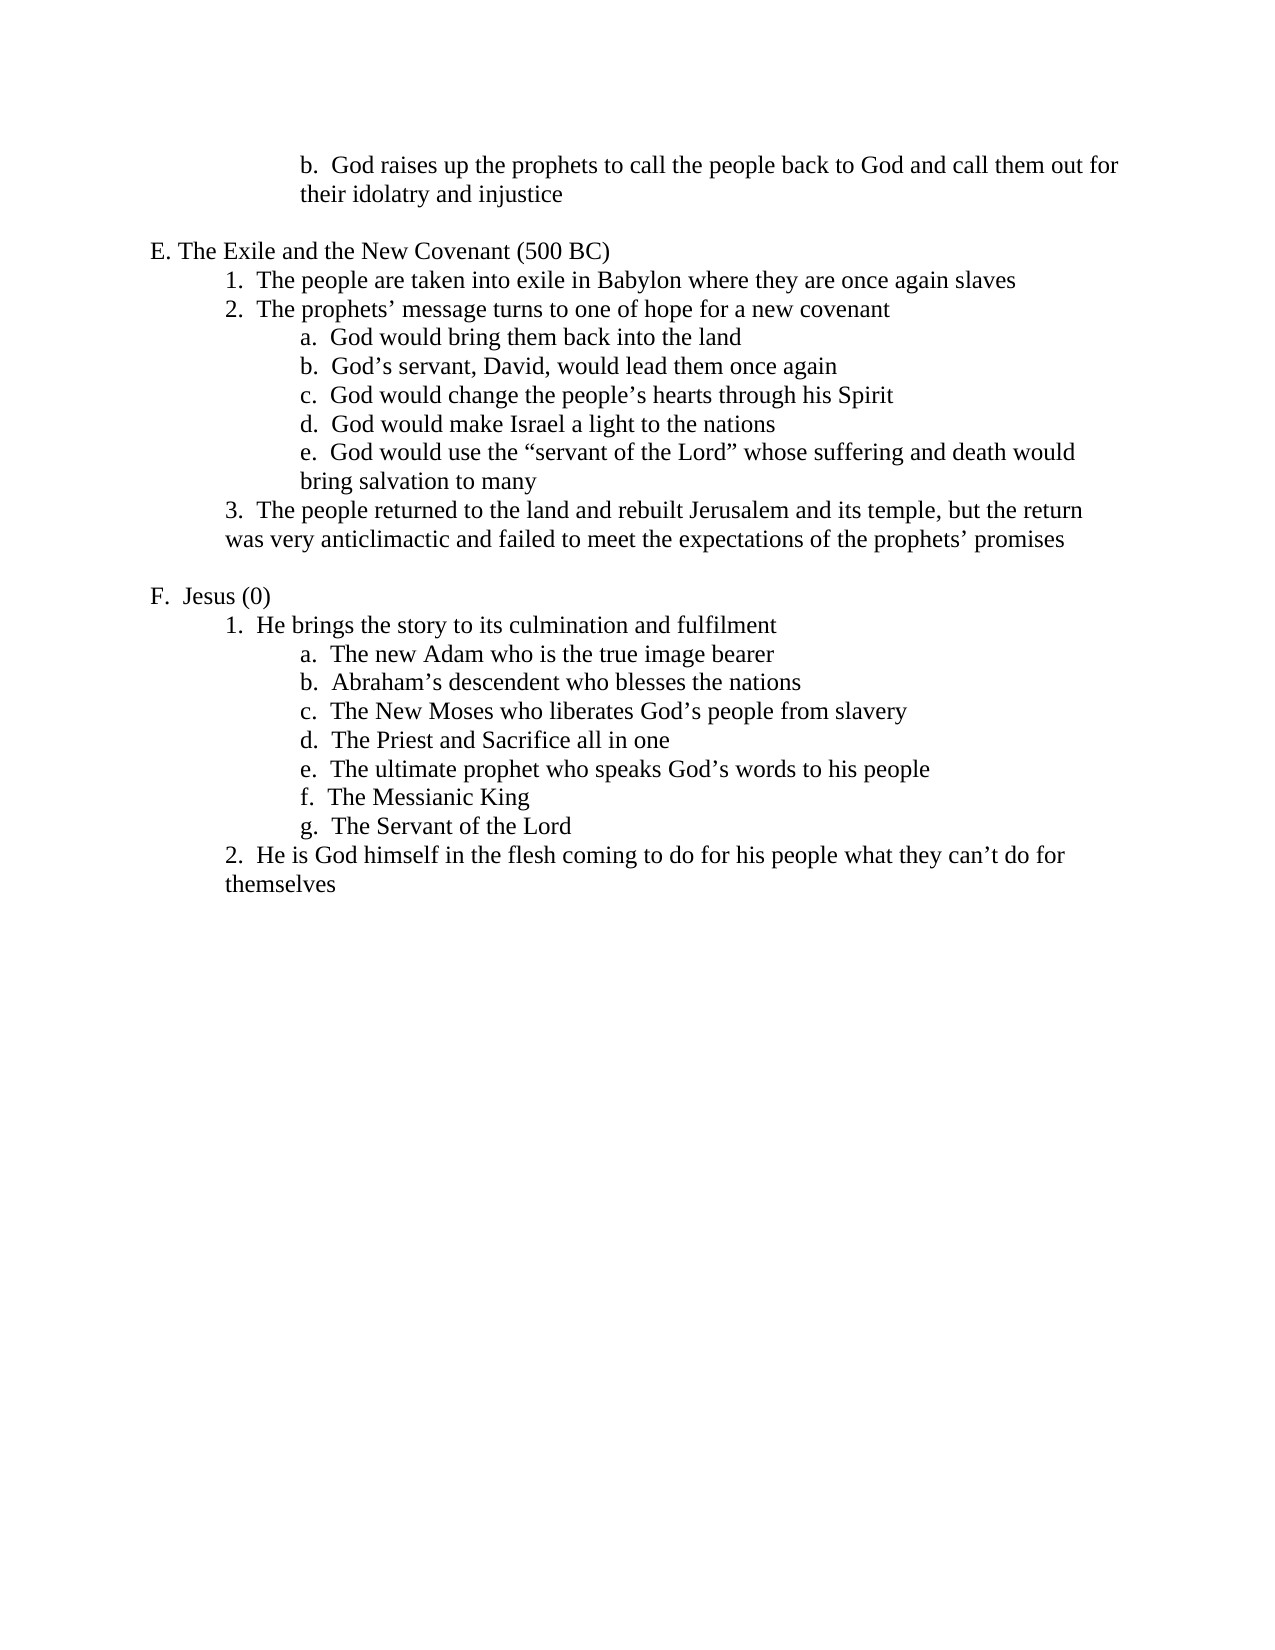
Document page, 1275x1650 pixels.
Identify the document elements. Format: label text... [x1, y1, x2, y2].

text 3. The people returned to the land and rebuilt Jerusalem and its temple, but the return was very anticlimactic and failed to meet the expectations of the prophets’ promises [225, 495, 1125, 552]
text d. God would make Israel a light to the nations [225, 409, 1125, 437]
text 1. He brings the story to its culmination and fulfilment [150, 610, 1125, 639]
text d. The Priest and Sacrifice all in one [225, 725, 1125, 754]
text a. The new Adam who is the true image bearer [225, 639, 1125, 667]
text b. God’s servant, David, would lead them once again [225, 351, 1125, 380]
text e. The ultimate prophet who speaks God’s words to his people [225, 754, 1125, 782]
text b. Abraham’s descendent who blesses the nations [225, 667, 1125, 696]
text g. The Servant of the Lord [225, 811, 1125, 840]
text c. God would change the people’s hearts through his Spirit [225, 380, 1125, 409]
text a. God would bring them back into the land [225, 322, 1125, 351]
text 1. The people are taken into exile in Babylon where they are once again slaves [150, 265, 1125, 294]
text e. God would use the “servant of the Lord” whose suffering and death would bring salvation to many [300, 437, 1125, 495]
text b. God raises up the prophets to call the people back to God and call them out for their idolatry and injustice [300, 150, 1125, 207]
text f. The Messianic King [225, 782, 1125, 811]
text E. The Exile and the New Covenant (500 BC) [150, 236, 1125, 265]
text F. Jesus (0) [150, 581, 1125, 610]
text 2. He is God himself in the flesh coming to do for his people what they can’t do for themselves [225, 840, 1125, 897]
text c. The New Moses who liberates God’s people from slavery [225, 696, 1125, 725]
text 2. The prophets’ message turns to one of hope for a new covenant [150, 294, 1125, 322]
